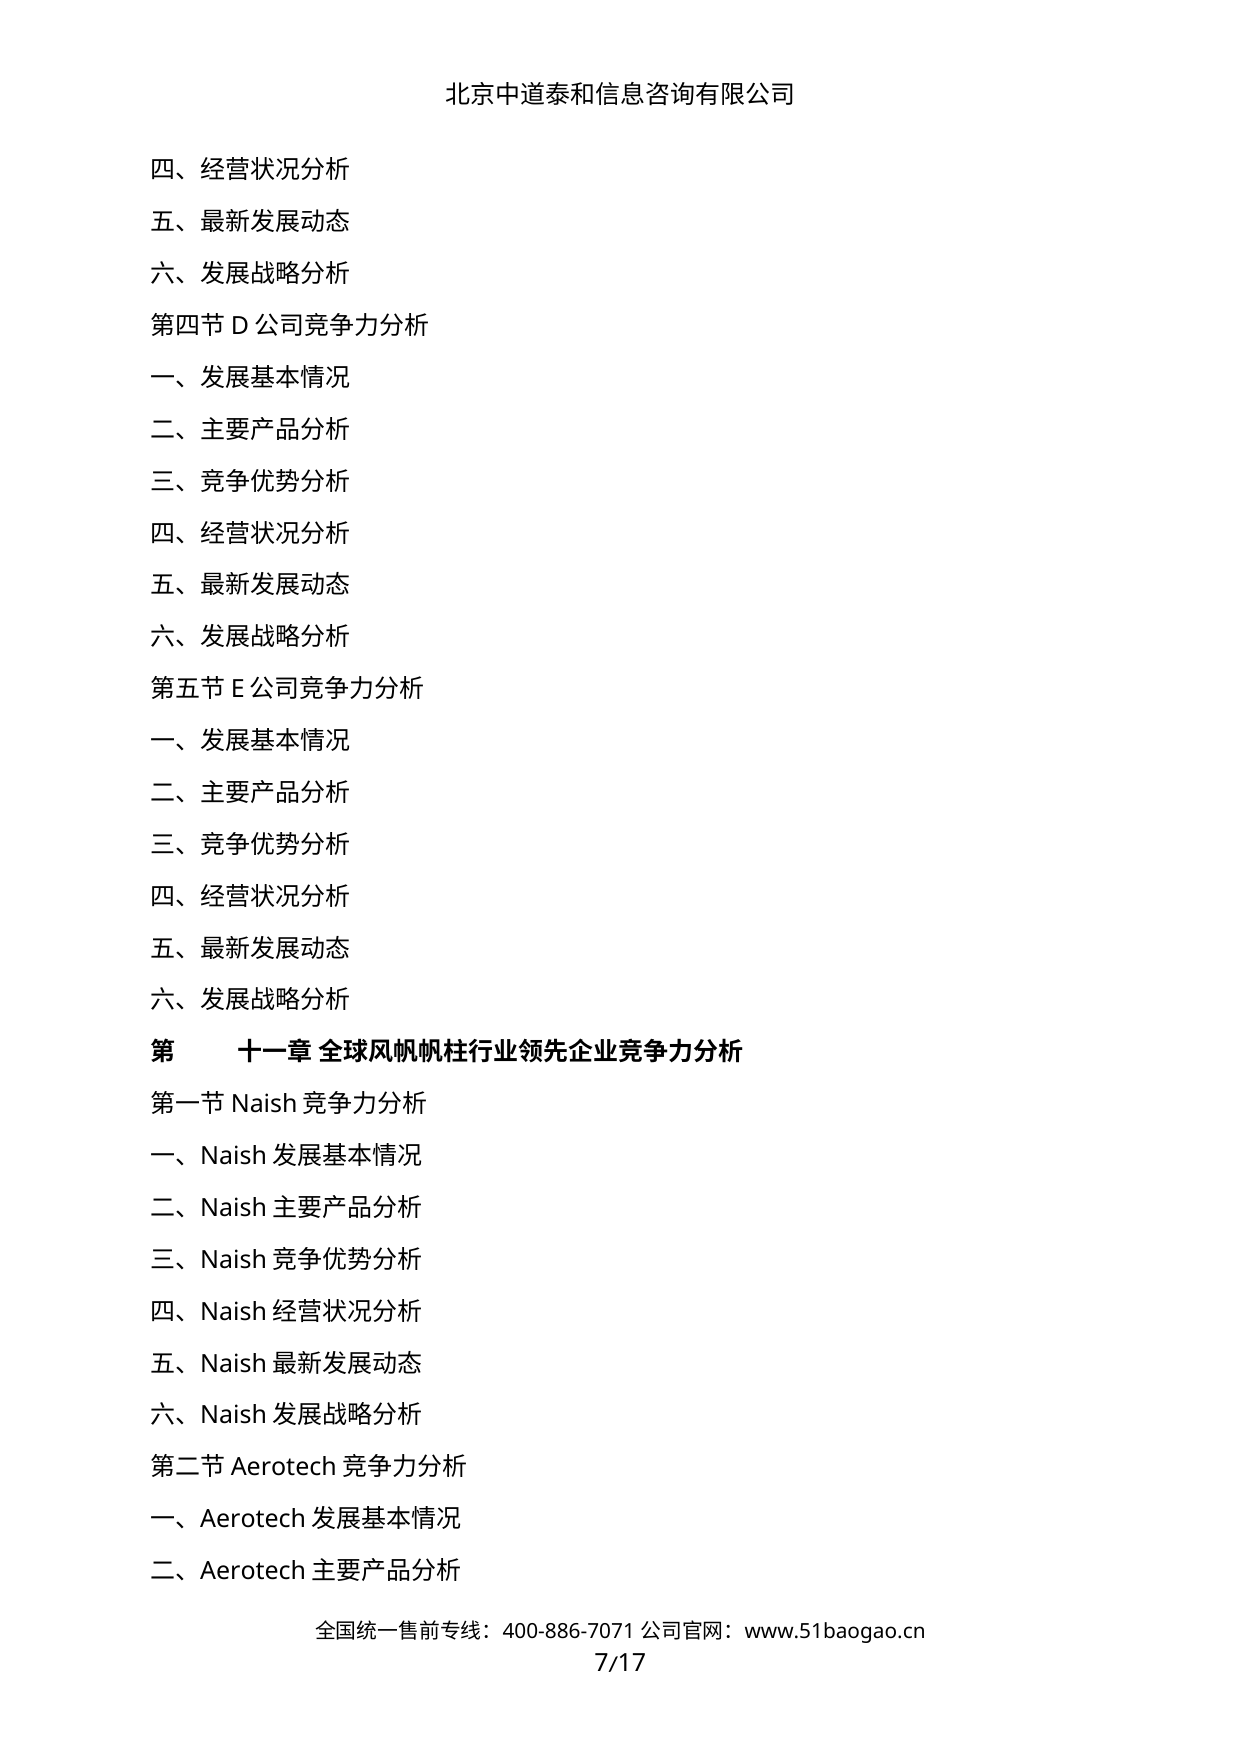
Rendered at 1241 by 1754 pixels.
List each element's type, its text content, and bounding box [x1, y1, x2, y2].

text 三、竞争优势分析 [150, 824, 1090, 861]
text 一、发展基本情况 [150, 721, 1090, 757]
text 二、主要产品分析 [150, 409, 1090, 446]
text 五、最新发展动态 [150, 565, 1090, 601]
text 三、Naish竞争优势分析 [150, 1239, 1090, 1276]
text 二、Aerotech主要产品分析 [150, 1551, 1090, 1587]
text 第二节 Aerotech竞争力分析 [150, 1447, 1090, 1483]
text 四、经营状况分析 [150, 876, 1090, 912]
text 第五节 E公司竞争力分析 [150, 669, 1090, 705]
text 六、发展战略分析 [150, 254, 1090, 290]
text 二、主要产品分析 [150, 772, 1090, 809]
text 六、发展战略分析 [150, 617, 1090, 653]
text 一、发展基本情况 [150, 357, 1090, 394]
text 五、最新发展动态 [150, 928, 1090, 964]
text 第 十一章 全球风帆帆柱行业领先企业竞争力分析 [150, 1032, 1090, 1068]
text 第四节 D公司竞争力分析 [150, 306, 1090, 342]
text 一、Naish发展基本情况 [150, 1136, 1090, 1172]
text 六、发展战略分析 [150, 980, 1090, 1016]
text 一、Aerotech发展基本情况 [150, 1499, 1090, 1535]
text 五、最新发展动态 [150, 202, 1090, 238]
text 第一节 Naish竞争力分析 [150, 1084, 1090, 1120]
text 六、Naish发展战略分析 [150, 1395, 1090, 1431]
text 二、Naish主要产品分析 [150, 1187, 1090, 1224]
text 五、Naish最新发展动态 [150, 1343, 1090, 1379]
text 四、经营状况分析 [150, 150, 1090, 186]
text 三、竞争优势分析 [150, 461, 1090, 497]
text 四、经营状况分析 [150, 513, 1090, 549]
text 四、Naish经营状况分析 [150, 1291, 1090, 1327]
